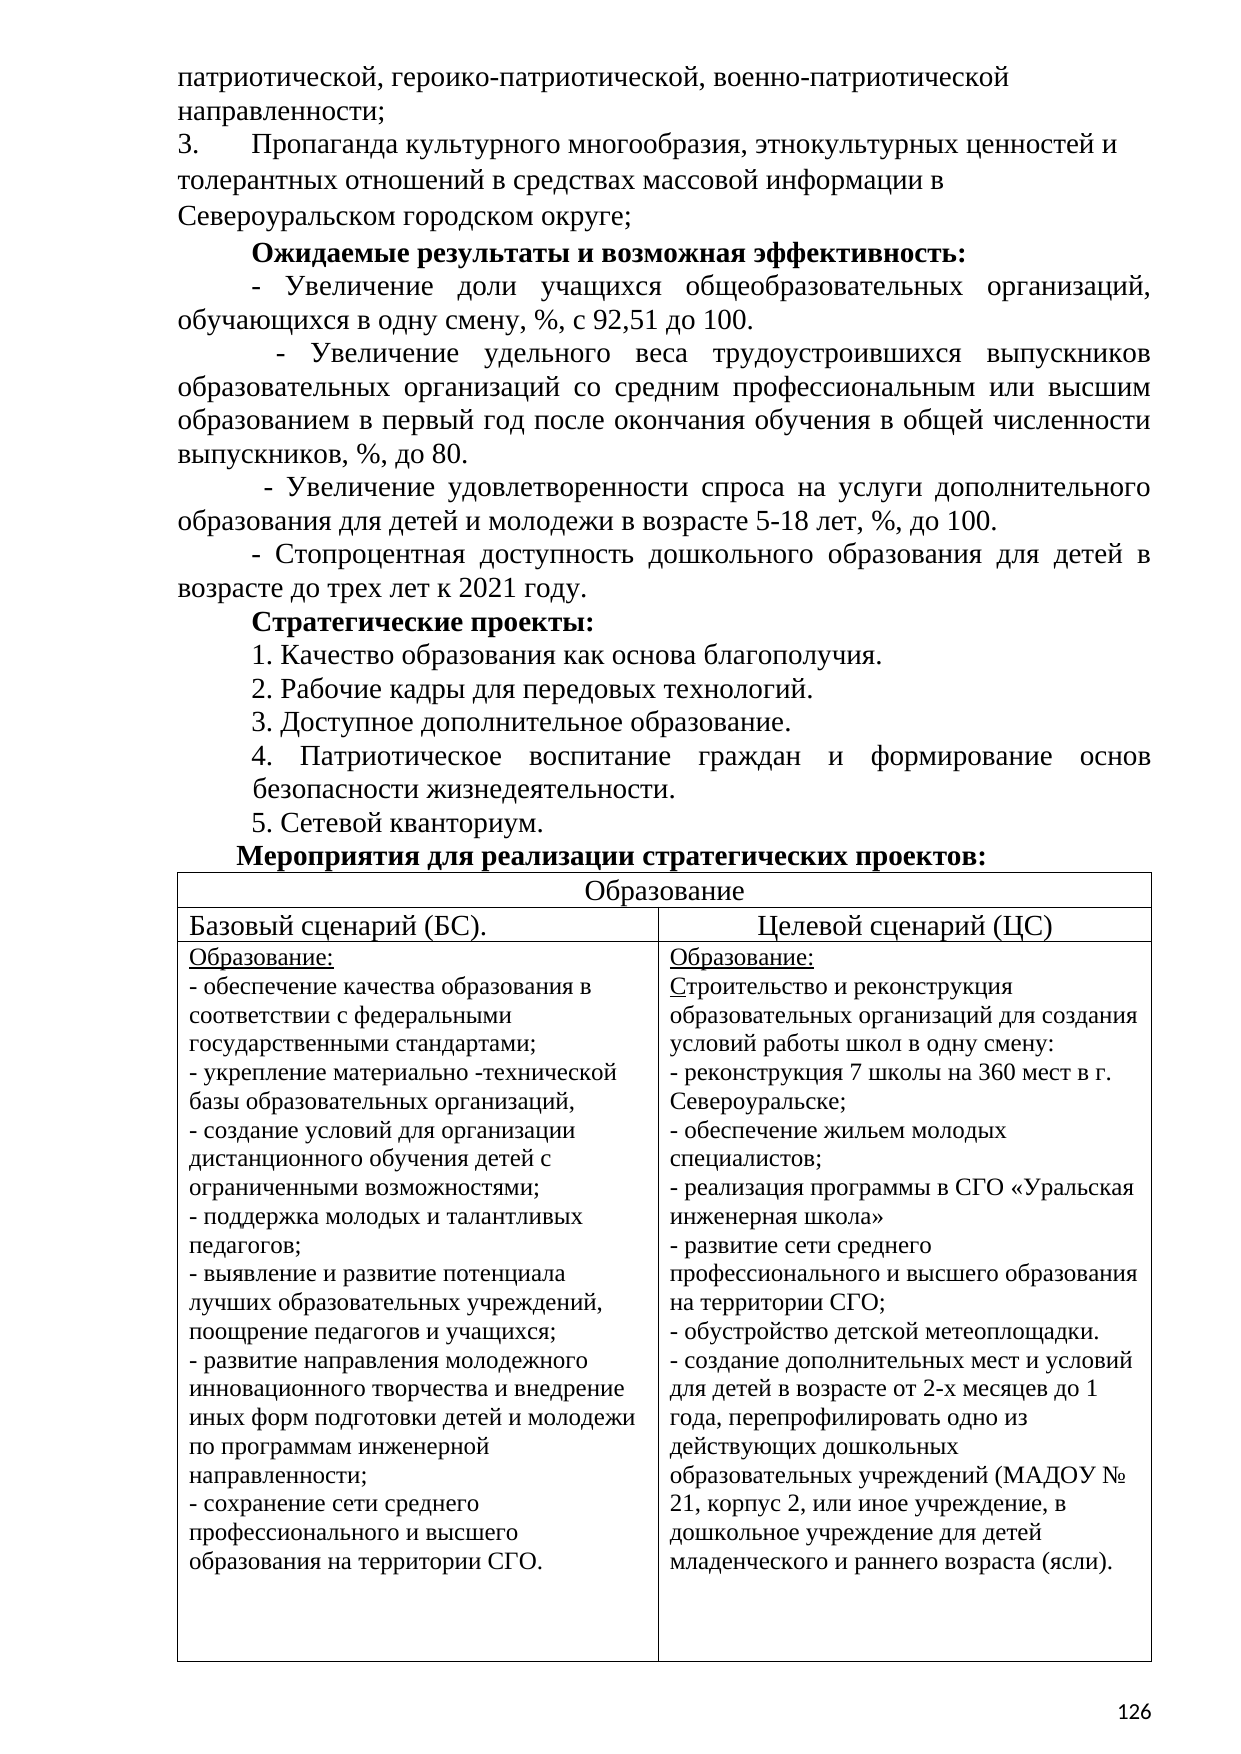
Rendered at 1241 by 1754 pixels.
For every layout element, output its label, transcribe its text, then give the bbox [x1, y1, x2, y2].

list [177, 59, 1152, 126]
text Стратегические проекты: [251, 604, 1152, 637]
text - Увеличение удовлетворенности спроса на услуги дополнительного образования для детей и молодежи в возрасте 5-18 лет, %, до 100. [177, 469, 1152, 537]
text 2. Рабочие кадры для передовых технологий. [251, 671, 1152, 704]
text 3. Доступное дополнительное образование. [251, 704, 1152, 738]
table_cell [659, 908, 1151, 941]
text 5. Сетевой кванториум. [251, 805, 1152, 838]
text - Увеличение удельного веса трудоустроившихся выпускников образовательных организаций со средним профессиональным или высшим образованием в первый год после окончания обучения в общей численности выпускников, %, до 80. [177, 335, 1152, 469]
list Пропаганда культурного многообразия, этнокультурных ценностей и толерантных отношений в средствах массовой информации в Североуральском городском округе; [177, 126, 1152, 232]
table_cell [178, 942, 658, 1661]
text 1. Качество образования как основа благополучия. [251, 637, 1152, 671]
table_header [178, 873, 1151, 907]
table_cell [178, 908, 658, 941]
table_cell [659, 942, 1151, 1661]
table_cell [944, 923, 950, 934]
text 4. Патриотическое воспитание граждан и формирование основ безопасности жизнедеятельности. [251, 738, 1152, 805]
text - Увеличение доли учащихся общеобразовательных организаций, обучающихся в одну смену, %, с 92,51 до 100. [177, 268, 1152, 335]
text Мероприятия для реализации стратегических проектов: [177, 838, 1152, 872]
text - Стопроцентная доступность дошкольного образования для детей в возрасте до трех лет к 2021 году. [177, 537, 1152, 604]
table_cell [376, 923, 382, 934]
text Ожидаемые результаты и возможная эффективность: [177, 235, 1152, 268]
